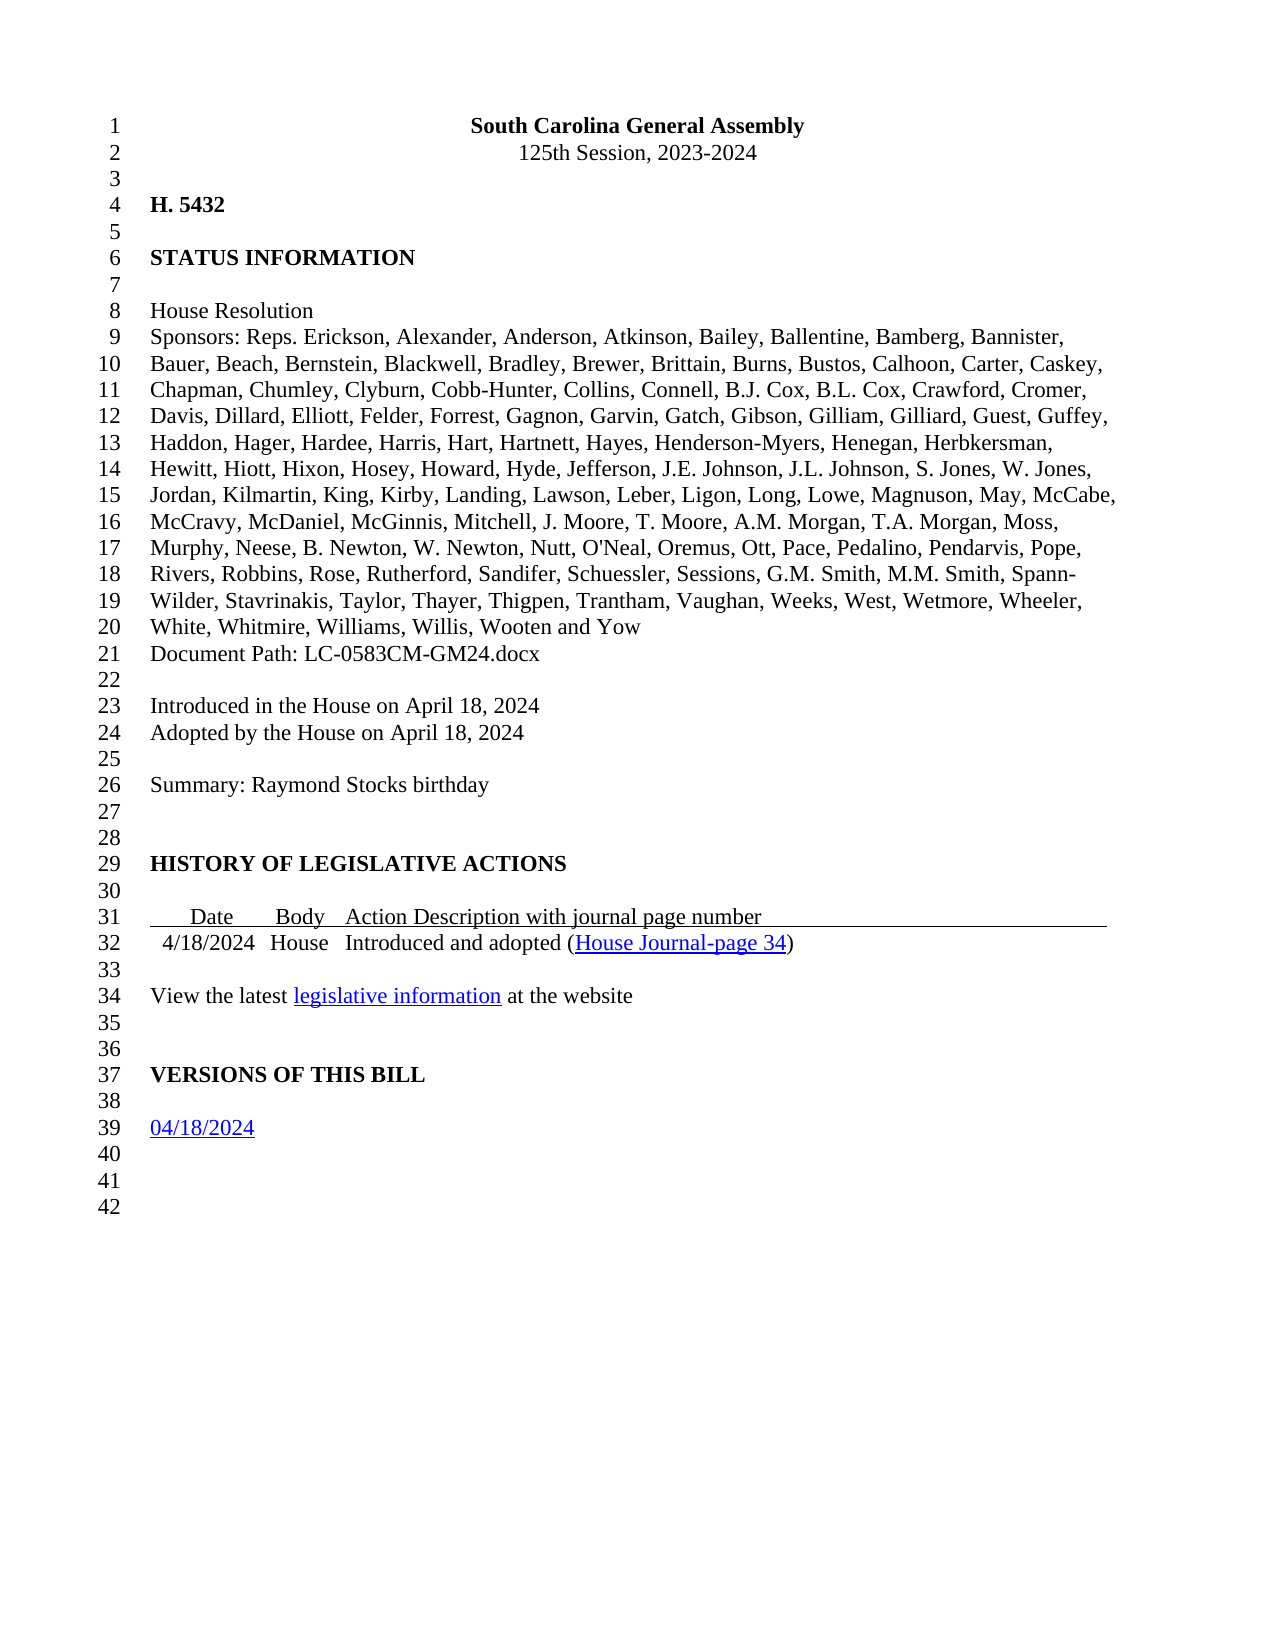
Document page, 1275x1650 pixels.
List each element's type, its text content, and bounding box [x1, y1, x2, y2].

text Summary: Raymond Stocks birthday [150, 771, 1125, 798]
text 04/18/2024 [150, 1114, 1125, 1140]
text South Carolina General Assembly [150, 112, 1125, 139]
text H. 5432 [150, 192, 1125, 218]
text Introduced in the House on April 18, 2024 [150, 692, 1125, 719]
text Document Path: LC-0583CM-GM24.docx [150, 639, 1125, 666]
text House Resolution [150, 297, 1125, 323]
text VERSIONS OF THIS BILL [150, 1061, 1125, 1088]
text Date Body Action Description with journal page number [150, 903, 1125, 929]
text 4/18/2024 House Introduced and adopted (House Journal-page 34) [150, 929, 1125, 956]
text Sponsors: Reps. Erickson, Alexander, Anderson, Atkinson, Bailey, Ballentine, Bamberg, Bannister, Bauer, Beach, Bernstein, Blackwell, Bradley, Brewer, Brittain, Burns, Bustos, Calhoon, Carter, Caskey, Chapman, Chumley, Clyburn, Cobb-Hunter, Collins, Connell, B.J. Cox, B.L. Cox, Crawford, Cromer, Davis, Dillard, Elliott, Felder, Forrest, Gagnon, Garvin, Gatch, Gibson, Gilliam, Gilliard, Guest, Guffey, Haddon, Hager, Hardee, Harris, Hart, Hartnett, Hayes, Henderson-Myers, Henegan, Herbkersman, Hewitt, Hiott, Hixon, Hosey, Howard, Hyde, Jefferson, J.E. Johnson, J.L. Johnson, S. Jones, W. Jones, Jordan, Kilmartin, King, Kirby, Landing, Lawson, Leber, Ligon, Long, Lowe, Magnuson, May, McCabe, McCravy, McDaniel, McGinnis, Mitchell, J. Moore, T. Moore, A.M. Morgan, T.A. Morgan, Moss, Murphy, Neese, B. Newton, W. Newton, Nutt, O'Neal, Oremus, Ott, Pace, Pedalino, Pendarvis, Pope, Rivers, Robbins, Rose, Rutherford, Sandifer, Schuessler, Sessions, G.M. Smith, M.M. Smith, Spann-Wilder, Stavrinakis, Taylor, Thayer, Thigpen, Trantham, Vaughan, Weeks, West, Wetmore, Wheeler, White, Whitmire, Williams, Willis, Wooten and Yow [150, 323, 1125, 639]
text View the latest legislative information at the website [150, 982, 1125, 1008]
text 125th Session, 2023-2024 [150, 139, 1125, 165]
text STATUS INFORMATION [150, 244, 1125, 271]
text HISTORY OF LEGISLATIVE ACTIONS [150, 850, 1125, 877]
text Adopted by the House on April 18, 2024 [150, 719, 1125, 745]
